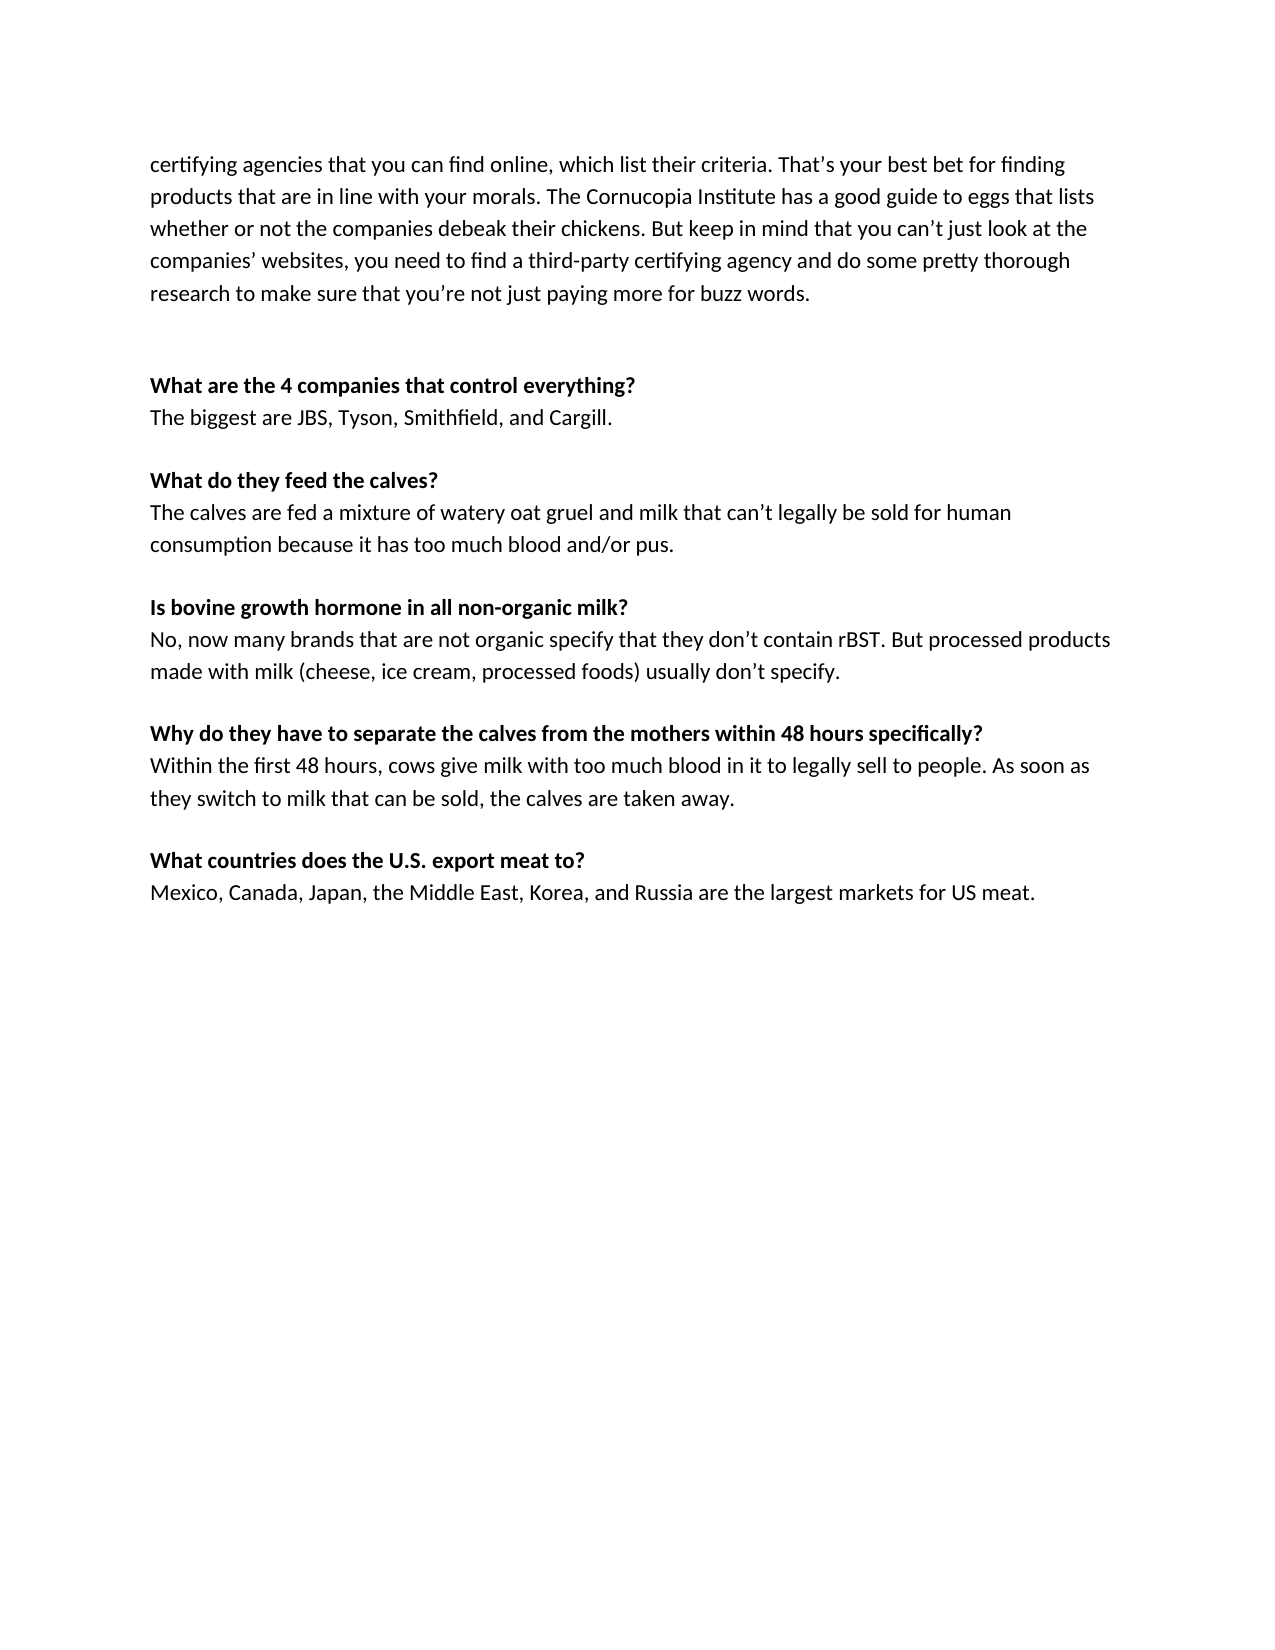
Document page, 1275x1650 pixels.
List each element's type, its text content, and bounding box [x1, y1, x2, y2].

text Why do they have to separate the calves from the mothers within 48 hours specifically? [150, 719, 1125, 747]
text The biggest are JBS, Tyson, Smithfield, and Cargill. [150, 403, 1125, 432]
text Mexico, Canada, Japan, the Middle East, Korea, and Russia are the largest markets for US meat. [150, 878, 1125, 906]
text The calves are fed a mixture of watery oat gruel and milk that can’t legally be sold for human consumption because it has too much blood and/or pus. [150, 498, 1125, 558]
text What countries does the U.S. export meat to? [150, 846, 1125, 874]
text Within the first 48 hours, cows give milk with too much blood in it to legally sell to people. As soon as they switch to milk that can be sold, the calves are taken away. [150, 752, 1125, 812]
text Is bovine growth hormone in all non-organic milk? [150, 593, 1125, 621]
text What do they feed the calves? [150, 466, 1125, 494]
text No, now many brands that are not organic specify that they don’t contain rBST. But processed products made with milk (cheese, ice cream, processed foods) usually don’t specify. [150, 625, 1125, 685]
text What are the 4 companies that control everything? [150, 371, 1125, 399]
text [150, 150, 1125, 307]
